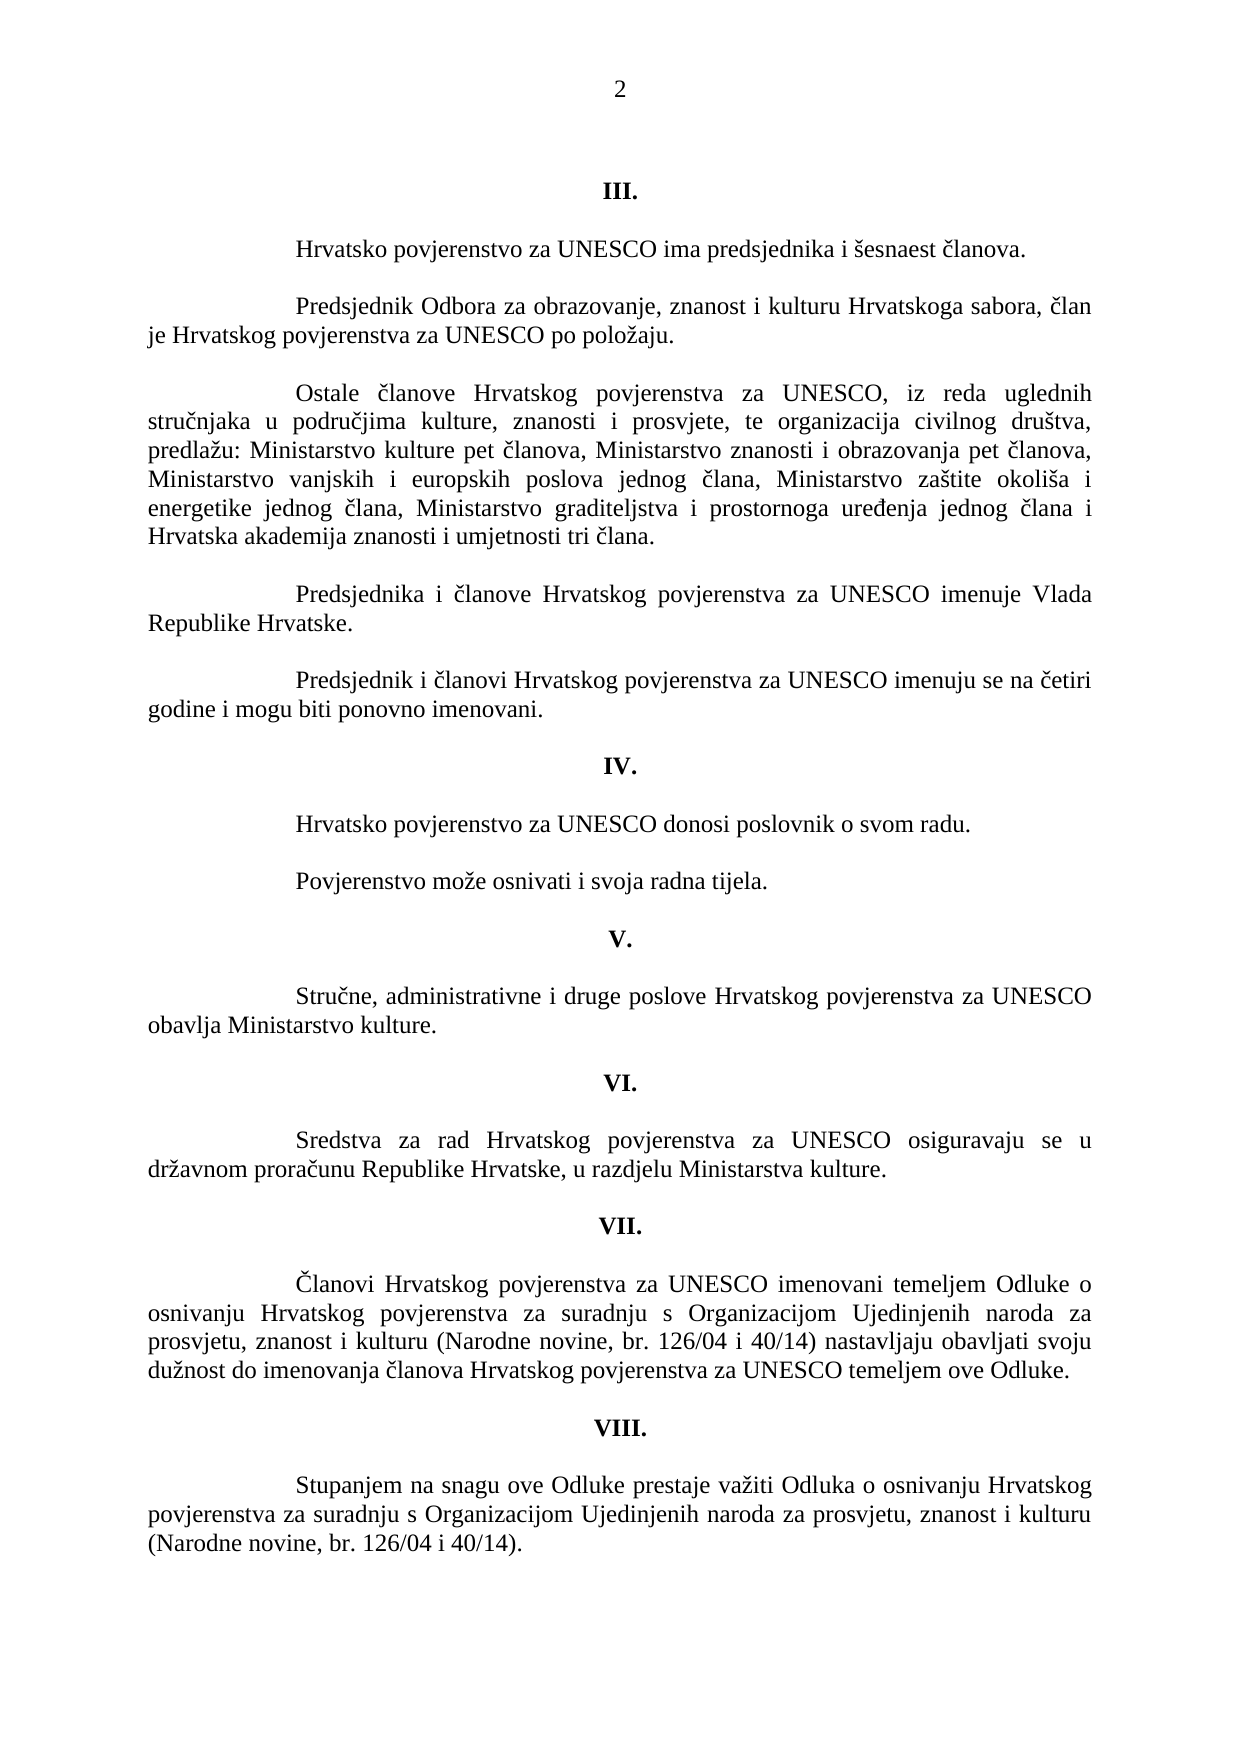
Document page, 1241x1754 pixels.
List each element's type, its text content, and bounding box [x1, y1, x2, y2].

text Predsjednika i članove Hrvatskog povjerenstva za UNESCO imenuje Vlada Republike Hrvatske. [148, 579, 1093, 636]
text Povjerenstvo može osnivati i svoja radna tijela. [148, 866, 1093, 895]
text Stručne, administrativne i druge poslove Hrvatskog povjerenstva za UNESCO obavlja Ministarstvo kulture. [148, 981, 1093, 1039]
text Članovi Hrvatskog povjerenstva za UNESCO imenovani temeljem Odluke o osnivanju Hrvatskog povjerenstva za suradnju s Organizacijom Ujedinjenih naroda za prosvjetu, znanost i kulturu (Narodne novine, br. 126/04 i 40/14) nastavljaju obavljati svoju dužnost do imenovanja članova Hrvatskog povjerenstva za UNESCO temeljem ove Odluke. [148, 1269, 1093, 1384]
text Predsjednik Odbora za obrazovanje, znanost i kulturu Hrvatskoga sabora, član je Hrvatskog povjerenstva za UNESCO po položaju. [148, 291, 1093, 349]
text V. [148, 924, 1093, 953]
text Predsjednik i članovi Hrvatskog povjerenstva za UNESCO imenuju se na četiri godine i mogu biti ponovno imenovani. [148, 665, 1093, 723]
text VIII. [148, 1413, 1093, 1441]
text Ostale članove Hrvatskog povjerenstva za UNESCO, iz reda uglednih stručnjaka u područjima kulture, znanosti i prosvjete, te organizacija civilnog društva, predlažu: Ministarstvo kulture pet članova, Ministarstvo znanosti i obrazovanja pet članova, Ministarstvo vanjskih i europskih poslova jednog člana, Ministarstvo zaštite okoliša i energetike jednog člana, Ministarstvo graditeljstva i prostornoga uređenja jednog člana i Hrvatska akademija znanosti i umjetnosti tri člana. [148, 378, 1093, 550]
text Hrvatsko povjerenstvo za UNESCO donosi poslovnik o svom radu. [148, 809, 1093, 838]
text VII. [148, 1211, 1093, 1240]
text Hrvatsko povjerenstvo za UNESCO ima predsjednika i šesnaest članova. [148, 234, 1093, 263]
text IV. [148, 751, 1093, 780]
text VI. [148, 1068, 1093, 1096]
text Stupanjem na snagu ove Odluke prestaje važiti Odluka o osnivanju Hrvatskog povjerenstva za suradnju s Organizacijom Ujedinjenih naroda za prosvjetu, znanost i kulturu (Narodne novine, br. 126/04 i 40/14). [148, 1470, 1093, 1556]
text Sredstva za rad Hrvatskog povjerenstva za UNESCO osiguravaju se u državnom proračunu Republike Hrvatske, u razdjelu Ministarstva kulture. [148, 1125, 1093, 1183]
text III. [148, 176, 1093, 205]
